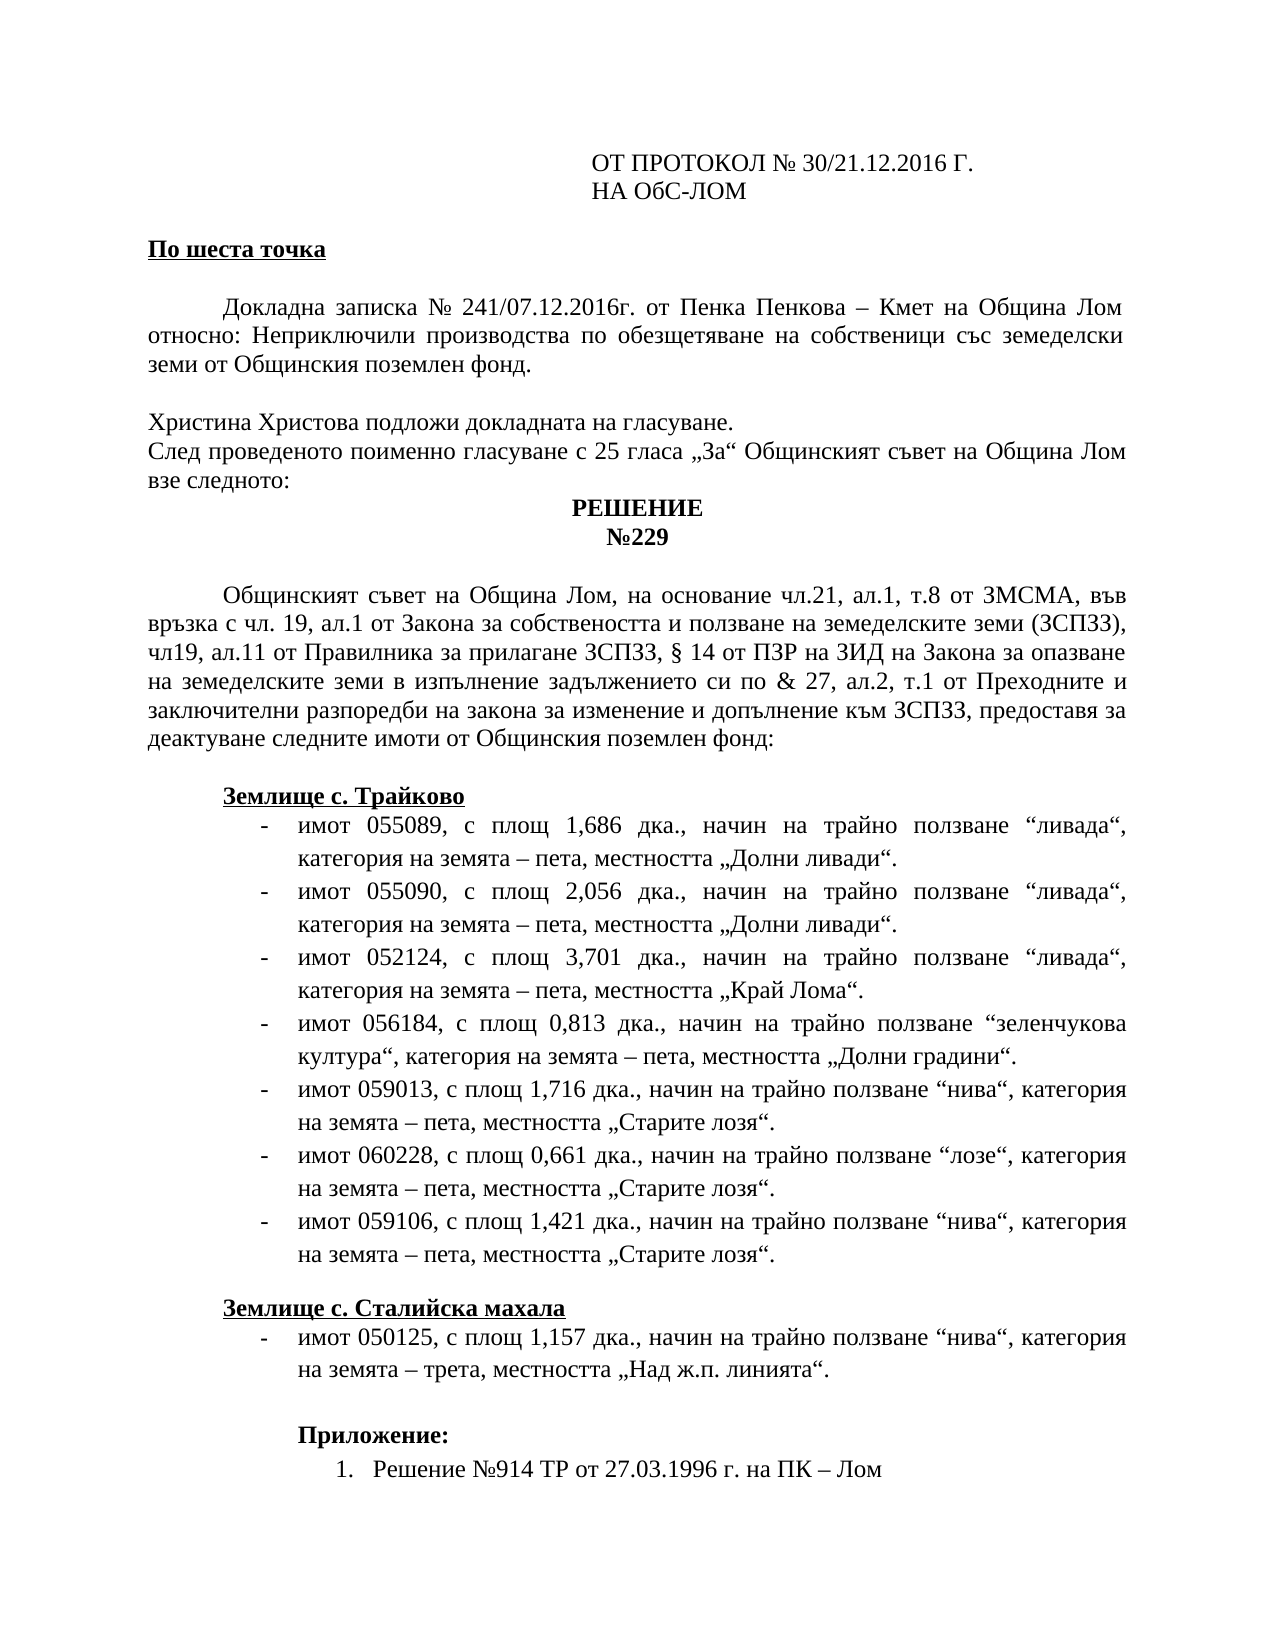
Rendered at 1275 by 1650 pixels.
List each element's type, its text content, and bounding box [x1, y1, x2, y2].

list Решение №914 ТР от 27.03.1996 г. на ПК – Лом [335, 1454, 1127, 1482]
list Приложение: [298, 1421, 1127, 1449]
list имот 055089, с площ 1,686 дка., начин на трайно ползване “ливада“, категория на земята – пета, местността „Долни ливади“. [260, 810, 1127, 871]
text Христина Христова подложи докладната на гласуване. [148, 407, 1127, 436]
text Землище с. Трайково [148, 781, 1127, 810]
text РЕШЕНИЕ [148, 493, 1127, 522]
list имот 059013, с площ 1,716 дка., начин на трайно ползване “нива“, категория на земята – пета, местността „Старите лозя“. [260, 1074, 1127, 1136]
list имот 059106, с площ 1,421 дка., начин на трайно ползване “нива“, категория на земята – пета, местността „Старите лозя“. [260, 1206, 1127, 1268]
text По шеста точка [148, 234, 1127, 263]
text Докладна записка № 241/07.12.2016г. от Пенка Пенкова – Кмет на Община Лом относно: Неприключили производства по обезщетяване на собственици със земеделски земи от Общинския поземлен фонд. [148, 292, 1124, 378]
text №229 [148, 522, 1127, 551]
text След проведеното поименно гласуване с 25 гласа „За“ Общинският съвет на Община Лом взе следното: [148, 436, 1127, 493]
list имот 060228, с площ 0,661 дка., начин на трайно ползване “лозе“, категория на земята – пета, местността „Старите лозя“. [260, 1140, 1127, 1202]
text Землище с. Сталийска махала [148, 1293, 1127, 1322]
list имот 056184, с площ 0,813 дка., начин на трайно ползване “зеленчукова култура“, категория на земята – пета, местността „Долни градини“. [260, 1008, 1127, 1069]
list имот 052124, с площ 3,701 дка., начин на трайно ползване “ливада“, категория на земята – пета, местността „Край Лома“. [260, 942, 1127, 1003]
text Общинският съвет на Община Лом, на основание чл.21, ал.1, т.8 от ЗМСМА, във връзка с чл. 19, ал.1 от Закона за собствеността и ползване на земеделските земи (ЗСПЗЗ), чл19, ал.11 от Правилника за прилагане ЗСПЗЗ, § 14 от ПЗР на ЗИД на Закона за опазване на земеделските земи в изпълнение задължението си по & 27, ал.2, т.1 от Преходните и заключителни разпоредби на закона за изменение и допълнение към ЗСПЗЗ, предоставя за деактуване следните имоти от Общинския поземлен фонд: [148, 580, 1127, 752]
list имот 050125, с площ 1,157 дка., начин на трайно ползване “нива“, категория на земята – трета, местността „Над ж.п. линията“. [260, 1322, 1127, 1383]
list имот 055090, с площ 2,056 дка., начин на трайно ползване “ливада“, категория на земята – пета, местността „Долни ливади“. [260, 876, 1127, 937]
text ОТ ПРОТОКОЛ № 30/21.12.2016 Г. [148, 148, 1127, 176]
text НА ОбС-ЛОМ [148, 176, 1127, 205]
